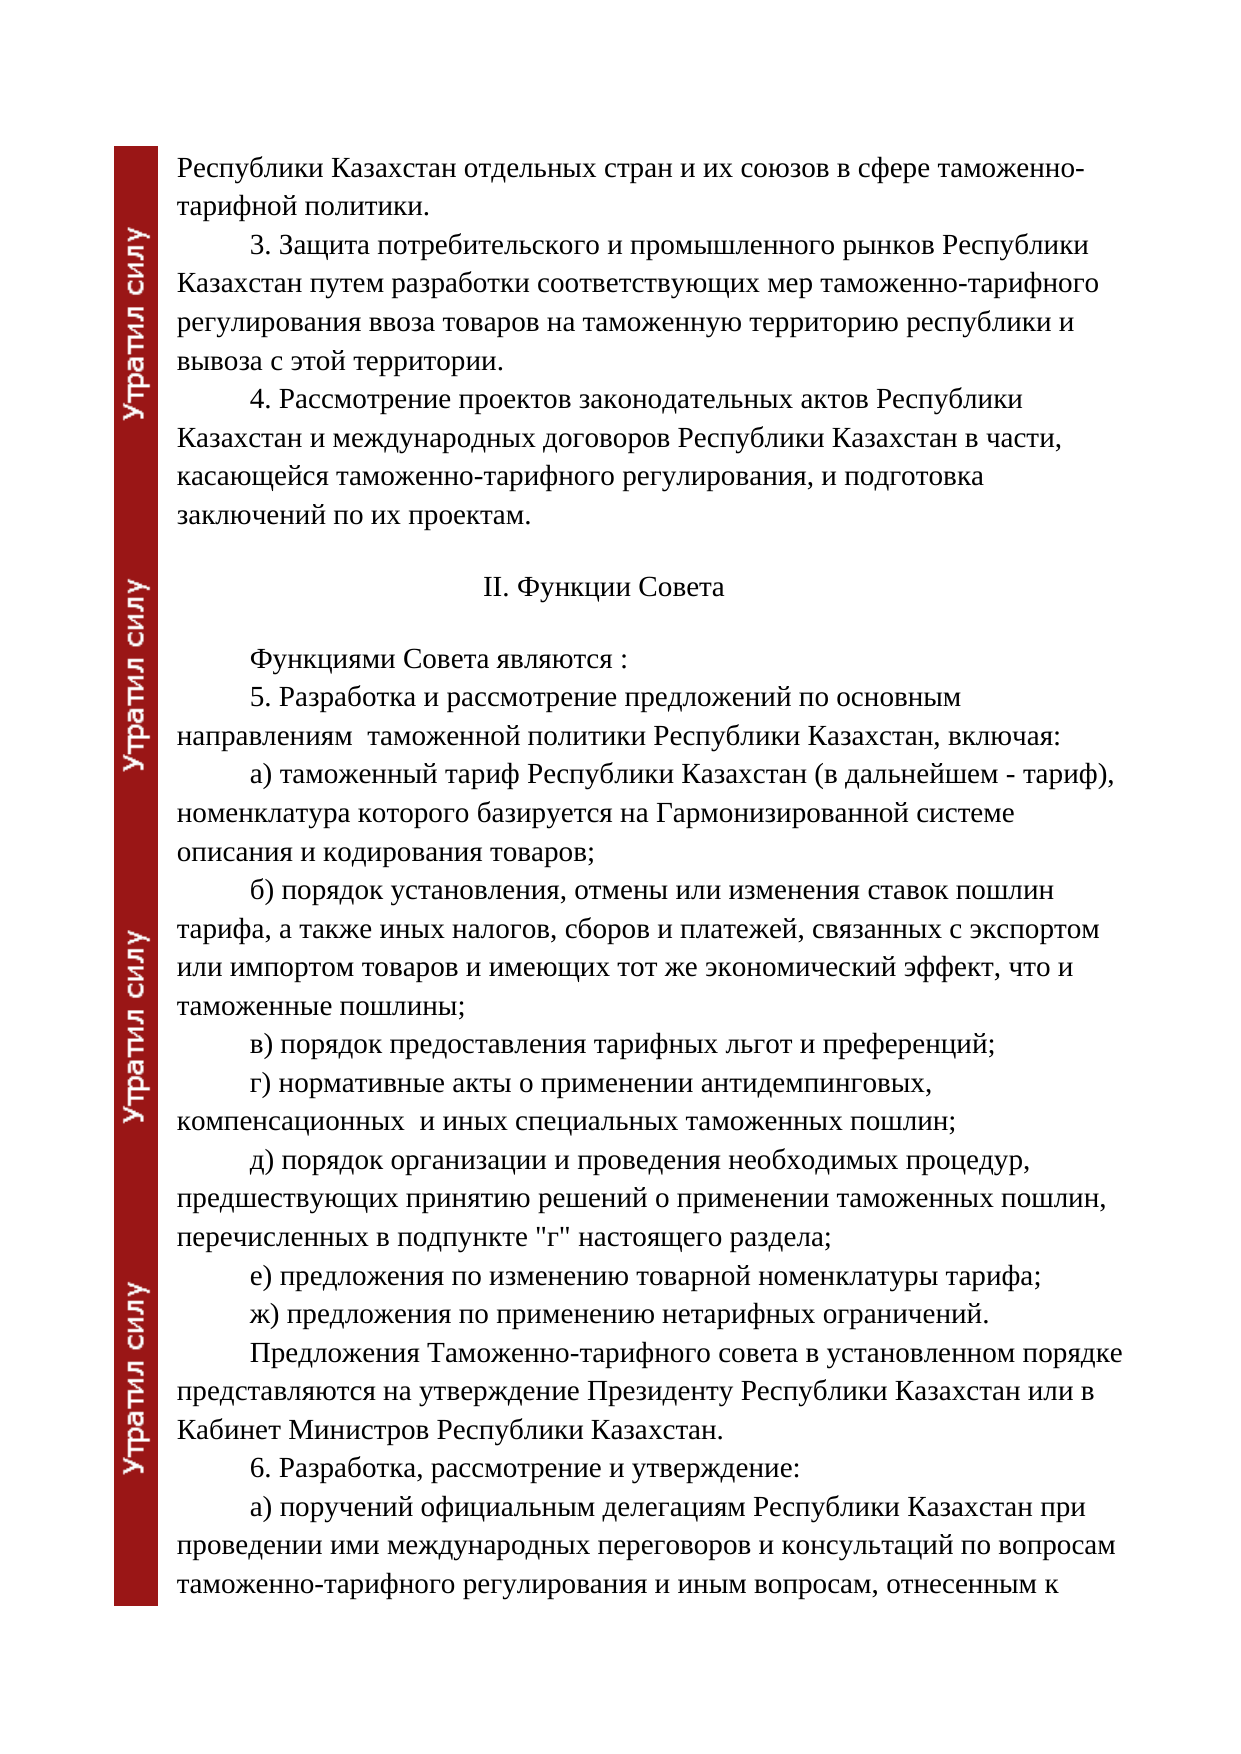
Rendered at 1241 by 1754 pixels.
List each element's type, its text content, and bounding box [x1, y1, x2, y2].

picture [114, 1599, 158, 1606]
picture [114, 146, 158, 150]
